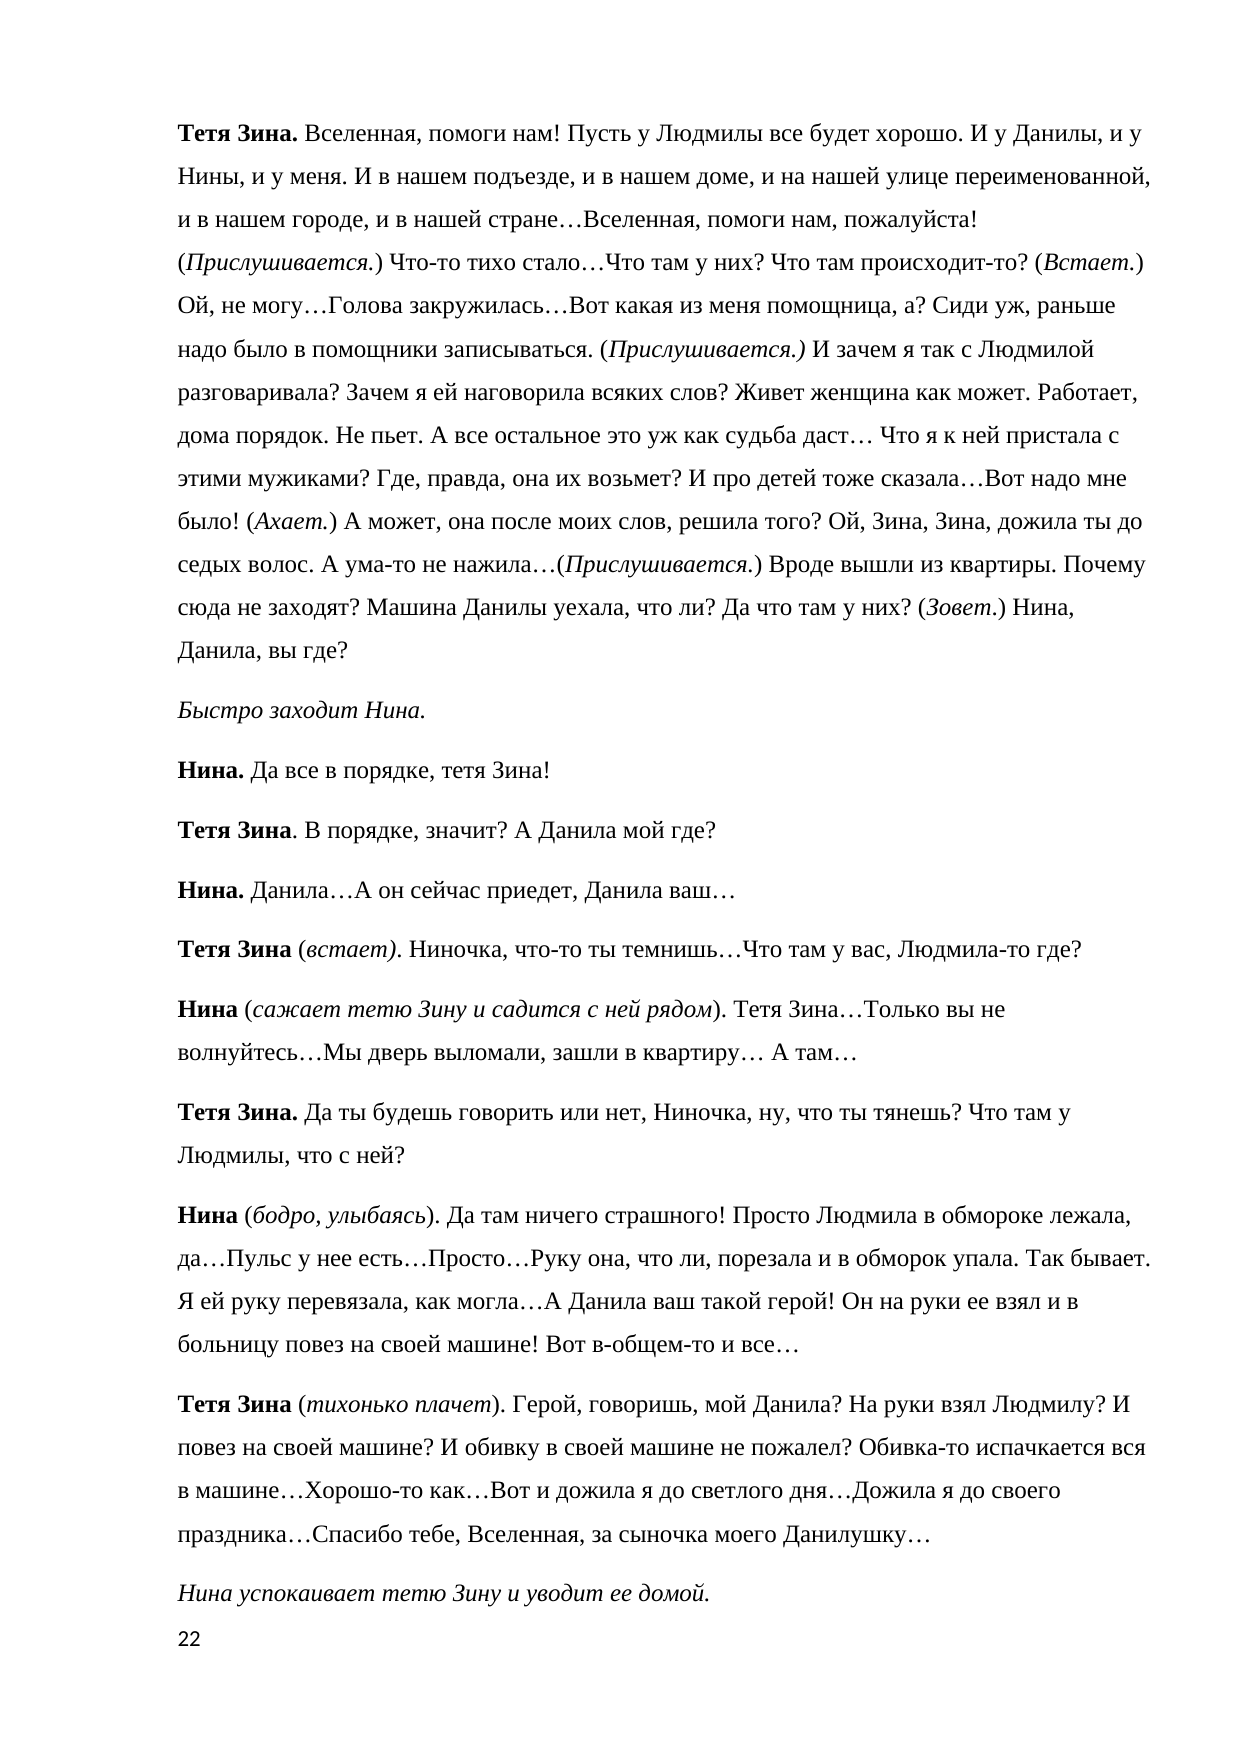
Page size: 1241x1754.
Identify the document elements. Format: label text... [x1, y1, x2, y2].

text Тетя Зина (тихонько плачет). Герой, говоришь, мой Данила? На руки взял Людмилу? И повез на своей машине? И обивку в своей машине не пожалел? Обивка-то испачкается вся в машине…Хорошо-то как…Вот и дожила я до светлого дня…Дожила я до своего праздника…Спасибо тебе, Вселенная, за сыночка моего Данилушку… [177, 1389, 1152, 1547]
text Быстро заходит Нина. [177, 695, 1152, 724]
text Нина. Да все в порядке, тетя Зина! [177, 755, 1152, 784]
text Тетя Зина. В порядке, значит? А Данила мой где? [177, 815, 1152, 844]
text Нина (сажает тетю Зину и садится с ней рядом). Тетя Зина…Только вы не волнуйтесь…Мы дверь выломали, зашли в квартиру… А там… [177, 994, 1152, 1066]
text Тетя Зина. Вселенная, помоги нам! Пусть у Людмилы все будет хорошо. И у Данилы, и у Нины, и у меня. И в нашем подъезде, и в нашем доме, и на нашей улице переименованной, и в нашем городе, и в нашей стране…Вселенная, помоги нам, пожалуйста! (Прислушивается.) Что-то тихо стало…Что там у них? Что там происходит-то? (Встает.) Ой, не могу…Голова закружилась…Вот какая из меня помощница, а? Сиди уж, раньше надо было в помощники записываться. (Прислушивается.) И зачем я так с Людмилой разговаривала? Зачем я ей наговорила всяких слов? Живет женщина как может. Работает, дома порядок. Не пьет. А все остальное это уж как судьба даст… Что я к ней пристала с этими мужиками? Где, правда, она их возьмет? И про детей тоже сказала…Вот надо мне было! (Ахает.) А может, она после моих слов, решила того? Ой, Зина, Зина, дожила ты до седых волос. А ума-то не нажила…(Прислушивается.) Вроде вышли из квартиры. Почему сюда не заходят? Машина Данилы уехала, что ли? Да что там у них? (Зовет.) Нина, Данила, вы где? [177, 118, 1152, 664]
text Нина (бодро, улыбаясь). Да там ничего страшного! Просто Людмила в обмороке лежала, да…Пульс у нее есть…Просто…Руку она, что ли, порезала и в обморок упала. Так бывает. Я ей руку перевязала, как могла…А Данила ваш такой герой! Он на руки ее взял и в больницу повез на своей машине! Вот в-общем-то и все… [177, 1200, 1152, 1358]
text Нина успокаивает тетю Зину и уводит ее домой. [177, 1578, 1152, 1607]
text Тетя Зина (встает). Ниночка, что-то ты темнишь…Что там у вас, Людмила-то где? [177, 934, 1152, 963]
text Тетя Зина. Да ты будешь говорить или нет, Ниночка, ну, что ты тянешь? Что там у Людмилы, что с ней? [177, 1097, 1152, 1169]
text Нина. Данила…А он сейчас приедет, Данила ваш… [177, 875, 1152, 903]
